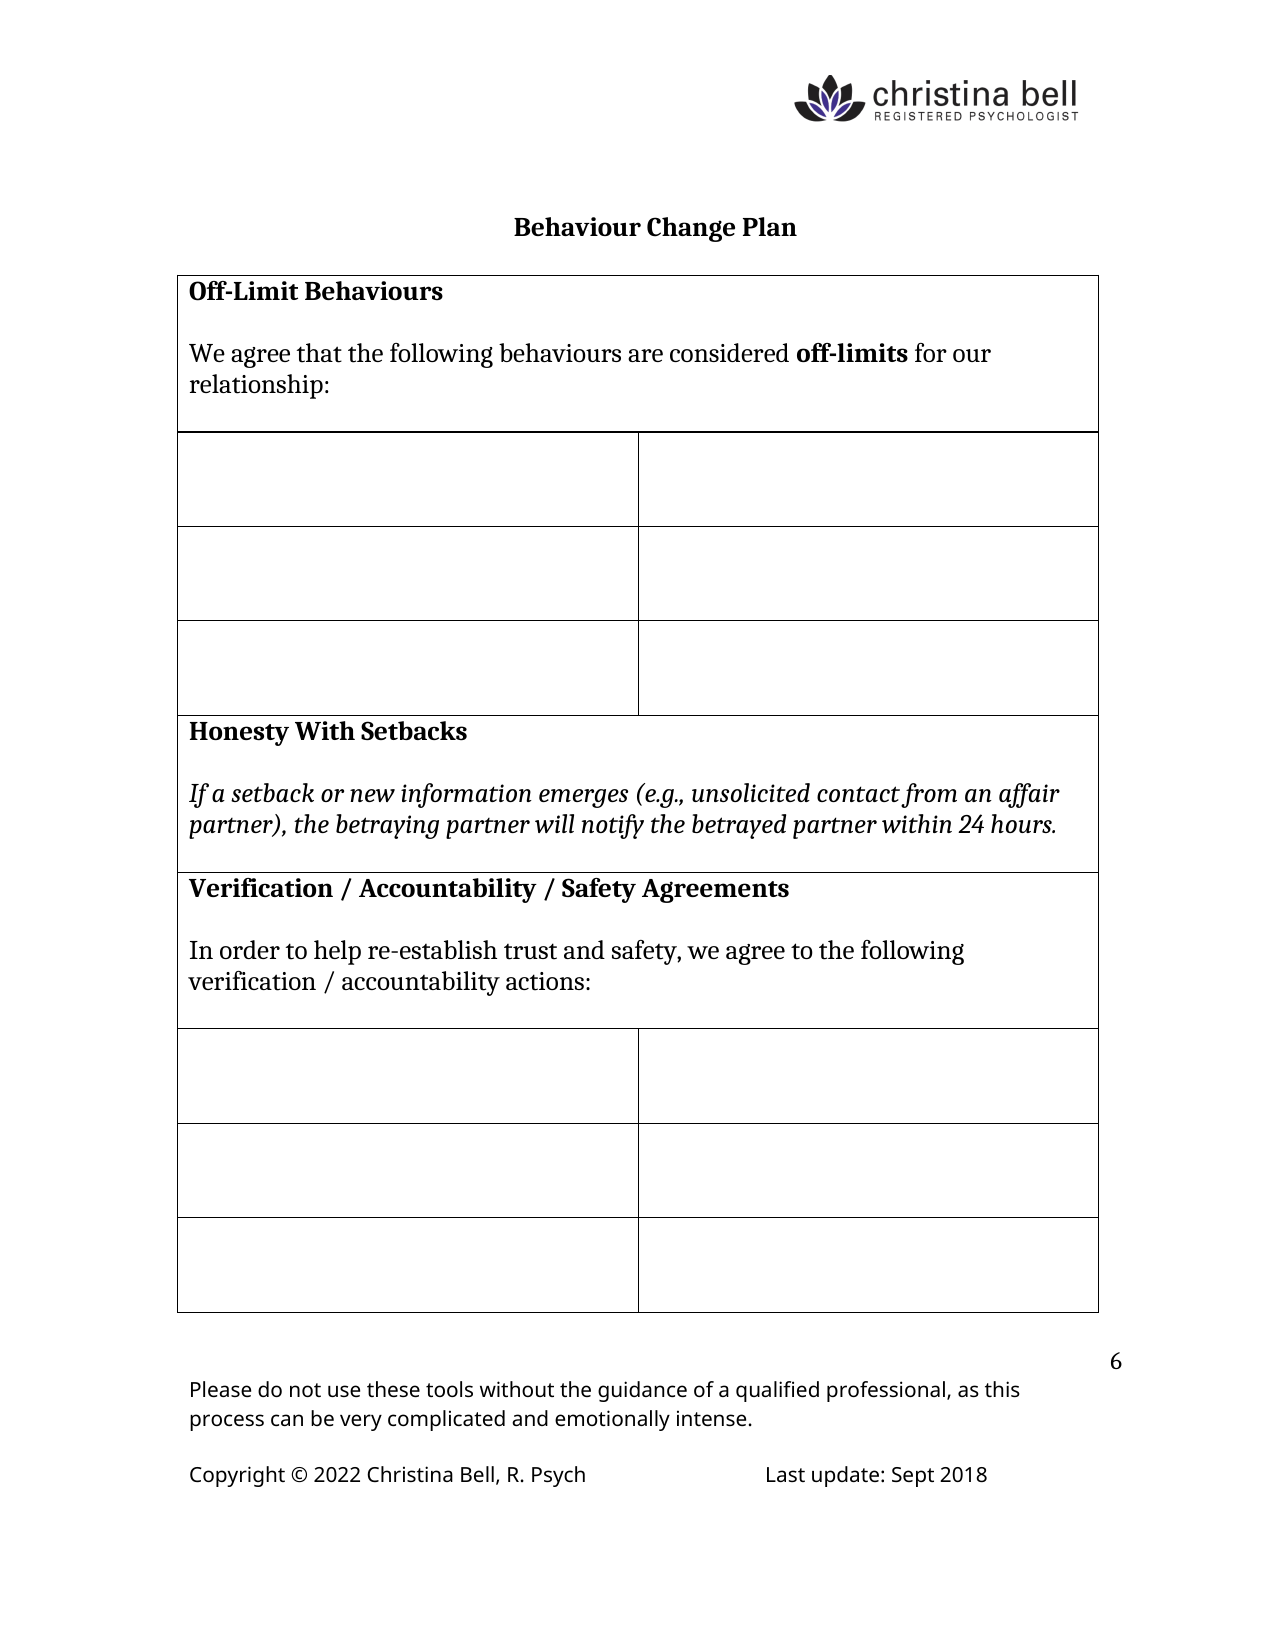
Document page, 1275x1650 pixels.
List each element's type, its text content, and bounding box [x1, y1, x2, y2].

table_cell [178, 621, 638, 715]
picture [794, 75, 1081, 123]
table_cell [178, 1029, 638, 1123]
table_cell [639, 527, 1098, 620]
table_cell [178, 527, 638, 620]
text Behaviour Change Plan [189, 212, 1122, 243]
table_header Off-Limit Behaviours We agree that the following behaviours are considered off-limits for our relationship: [178, 276, 1098, 431]
table_cell [639, 1124, 1098, 1217]
table_cell Honesty With Setbacks If a setback or new information emerges (e.g., unsolicited contact from an affair partner), the betraying partner will notify the betrayed partner within 24 hours. [178, 716, 1098, 872]
table_cell [639, 1029, 1098, 1123]
table_cell [178, 1124, 638, 1217]
table_cell [639, 621, 1098, 715]
table_cell [178, 433, 638, 526]
table_cell [639, 433, 1098, 526]
table_cell [639, 1218, 1098, 1312]
table_cell Verification / Accountability / Safety Agreements In order to help re-establish trust and safety, we agree to the following verification / accountability actions: [178, 873, 1098, 1028]
table_cell [178, 1218, 638, 1312]
